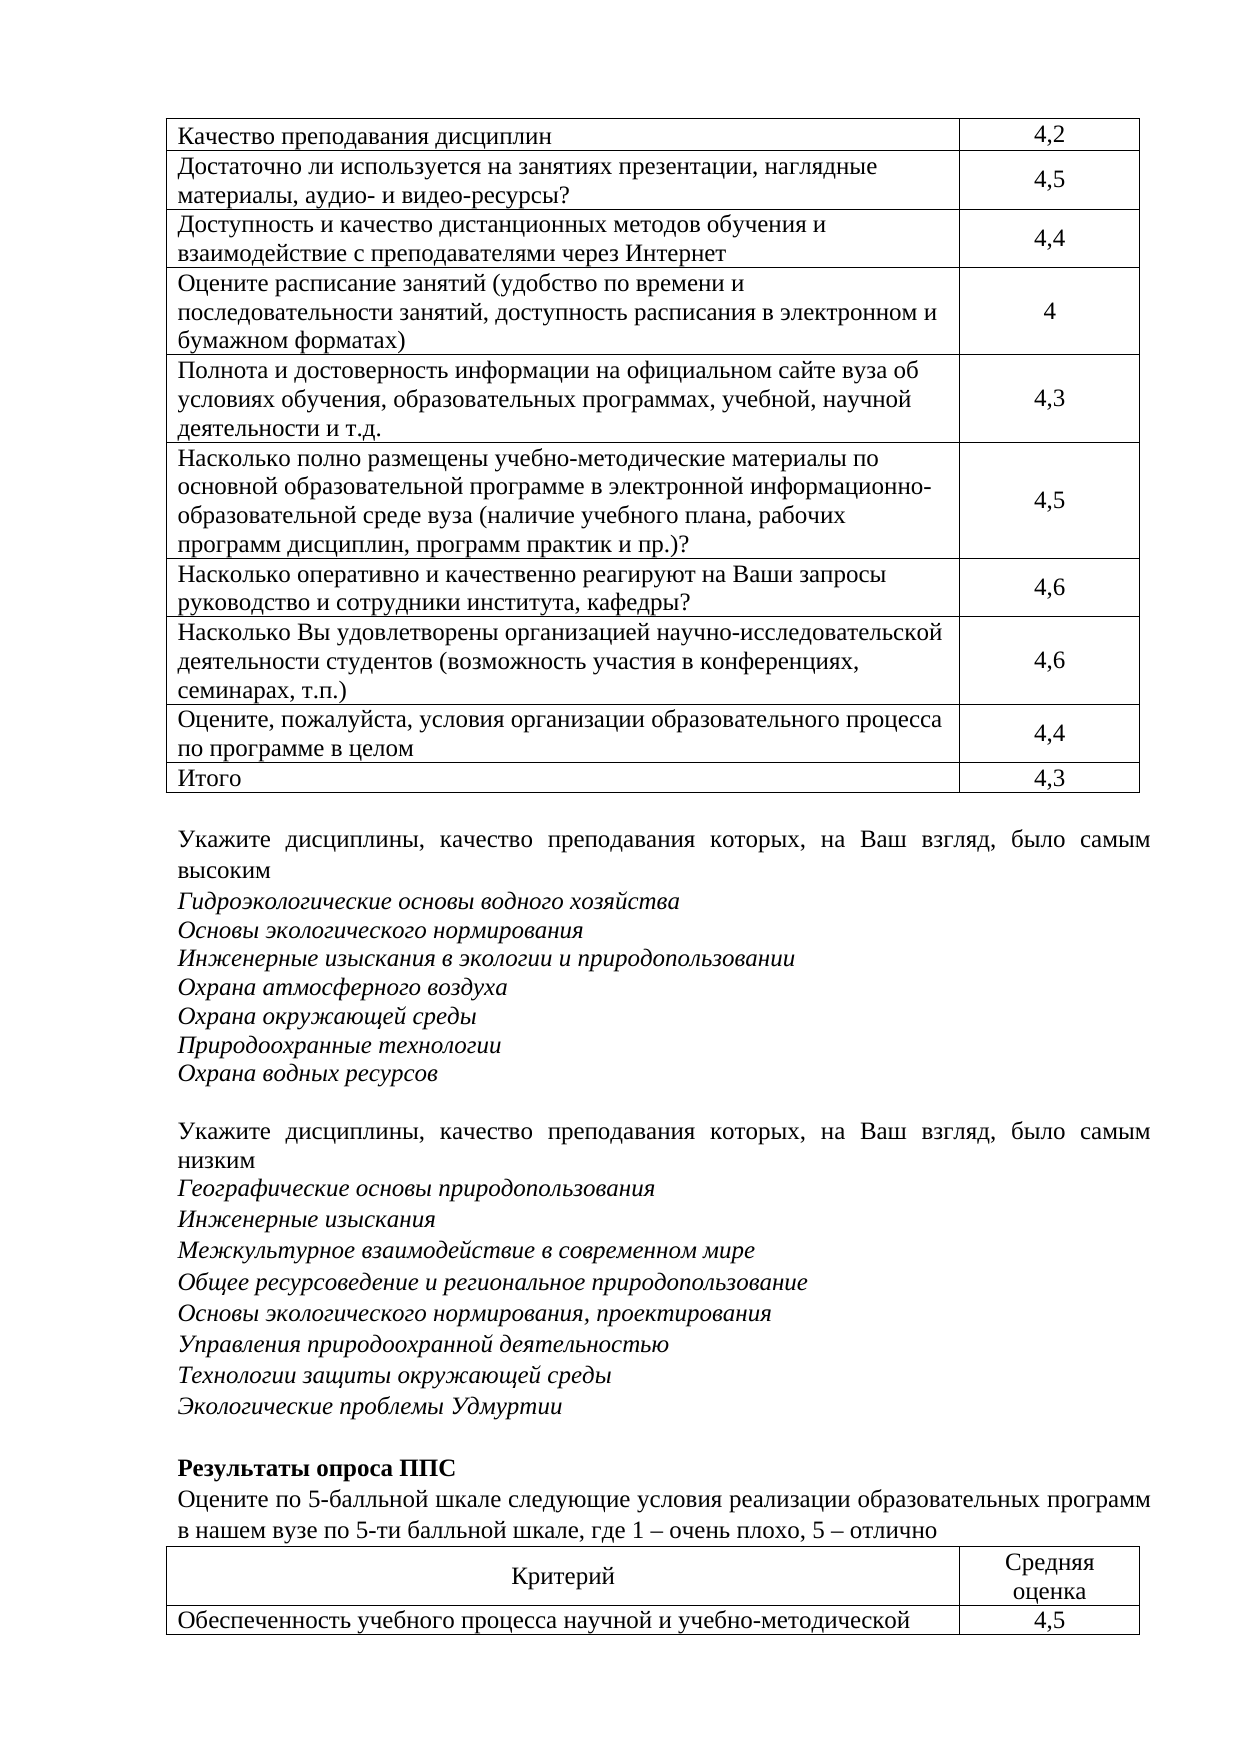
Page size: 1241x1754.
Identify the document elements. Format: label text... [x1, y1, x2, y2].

table_cell Насколько полно размещены учебно-методические материалы по основной образовательной программе в электронной информационно-образовательной среде вуза (наличие учебного плана, рабочих программ дисциплин, программ практик и пр.)? [167, 443, 959, 558]
table_cell 4,5 [960, 443, 1139, 558]
text Экологические проблемы Удмуртии [177, 1391, 1152, 1419]
table_cell Качество преподавания дисциплин [167, 119, 959, 150]
text Результаты опроса ППС [177, 1453, 1152, 1482]
table_cell Полнота и достоверность информации на официальном сайте вуза об условиях обучения, образовательных программах, учебной, научной деятельности и т.д. [167, 355, 959, 442]
text Инженерные изыскания [177, 1204, 1152, 1233]
table_cell 4,2 [960, 119, 1139, 150]
table_cell Насколько Вы удовлетворены организацией научно-исследовательской деятельности студентов (возможность участия в конференциях, семинарах, т.п.) [167, 617, 959, 703]
text Основы экологического нормирования, проектирования [177, 1298, 1152, 1326]
text Укажите дисциплины, качество преподавания которых, на Ваш взгляд, было самым низким [177, 1116, 1152, 1173]
table_cell Достаточно ли используется на занятиях презентации, наглядные материалы, аудио- и видео-ресурсы? [167, 151, 959, 208]
table_cell Оцените расписание занятий (удобство по времени и последовательности занятий, доступность расписания в электронном и бумажном форматах) [167, 268, 959, 354]
table_cell 4,3 [960, 355, 1139, 442]
table_cell 4,6 [960, 559, 1139, 616]
table_cell 4,6 [960, 617, 1139, 703]
text Гидроэкологические основы водного хозяйства [177, 886, 1152, 915]
text Общее ресурсоведение и региональное природопользование [177, 1267, 1152, 1295]
text Географические основы природопользования [177, 1173, 1152, 1202]
table_cell Итого [167, 763, 959, 792]
table_header Критерий [167, 1547, 959, 1604]
table_cell 4 [960, 268, 1139, 354]
table_cell Доступность и качество дистанционных методов обучения и взаимодействие с преподавателями через Интернет [167, 210, 959, 267]
table_cell 4,4 [960, 705, 1139, 762]
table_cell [167, 1606, 959, 1634]
text Охрана окружающей среды [177, 1001, 1152, 1030]
text Основы экологического нормирования [177, 915, 1152, 943]
text Управления природоохранной деятельностью [177, 1329, 1152, 1357]
table_cell 4,5 [960, 1606, 1139, 1634]
table_header Средняя оценка [960, 1547, 1139, 1604]
text Оцените по 5-балльной шкале следующие условия реализации образовательных программ в нашем вузе по 5-ти балльной шкале, где 1 – очень плохо, 5 – отлично [177, 1484, 1152, 1544]
table_cell 4,4 [960, 210, 1139, 267]
text Межкультурное взаимодействие в современном мире [177, 1236, 1152, 1264]
text Природоохранные технологии [177, 1030, 1152, 1058]
text Охрана водных ресурсов [177, 1058, 1152, 1087]
text Охрана атмосферного воздуха [177, 972, 1152, 1001]
table_cell 4,3 [960, 763, 1139, 792]
table_cell 4,5 [960, 151, 1139, 208]
text Технологии защиты окружающей среды [177, 1360, 1152, 1388]
table_cell Насколько оперативно и качественно реагируют на Ваши запросы руководство и сотрудники института, кафедры? [167, 559, 959, 616]
text Инженерные изыскания в экологии и природопользовании [177, 943, 1152, 972]
text Укажите дисциплины, качество преподавания которых, на Ваш взгляд, было самым высоким [177, 824, 1152, 884]
table_cell Оцените, пожалуйста, условия организации образовательного процесса по программе в целом [167, 705, 959, 762]
